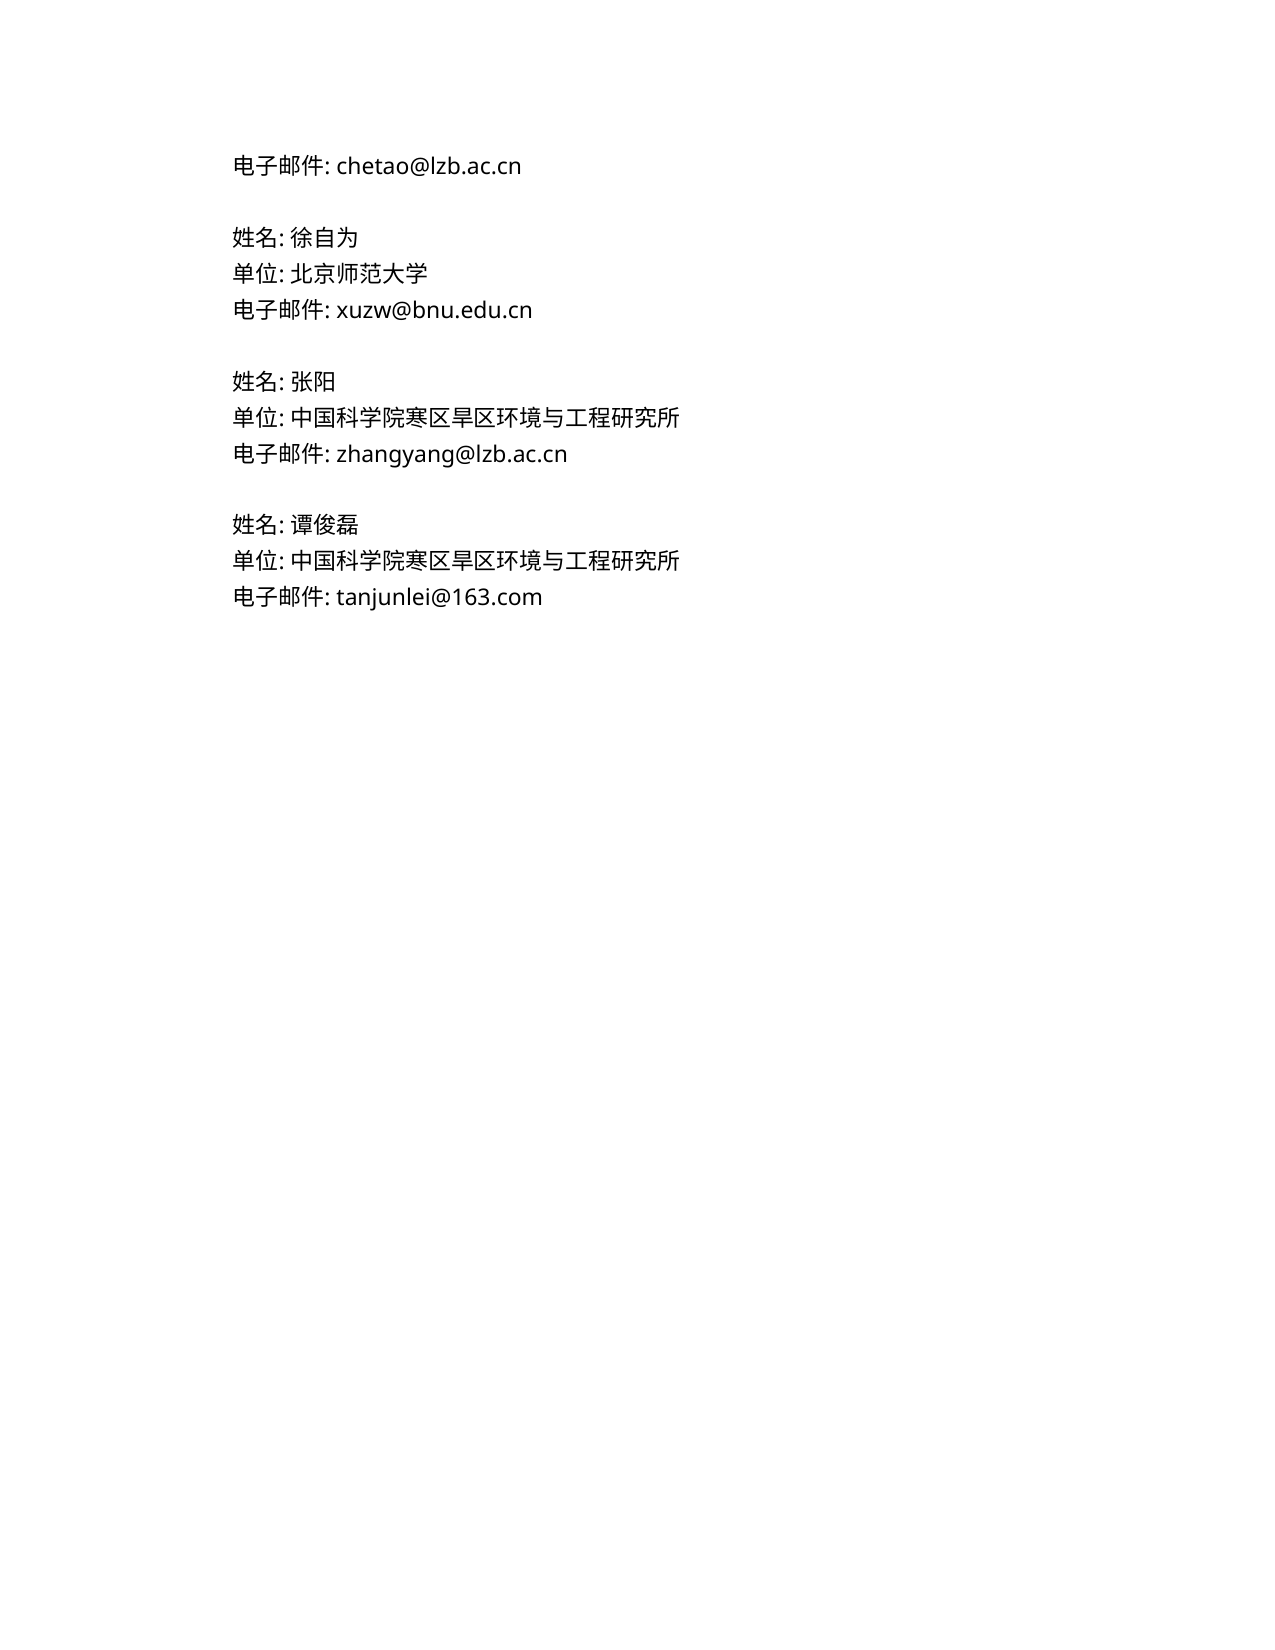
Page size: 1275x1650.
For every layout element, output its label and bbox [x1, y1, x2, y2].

text [232, 150, 1087, 684]
